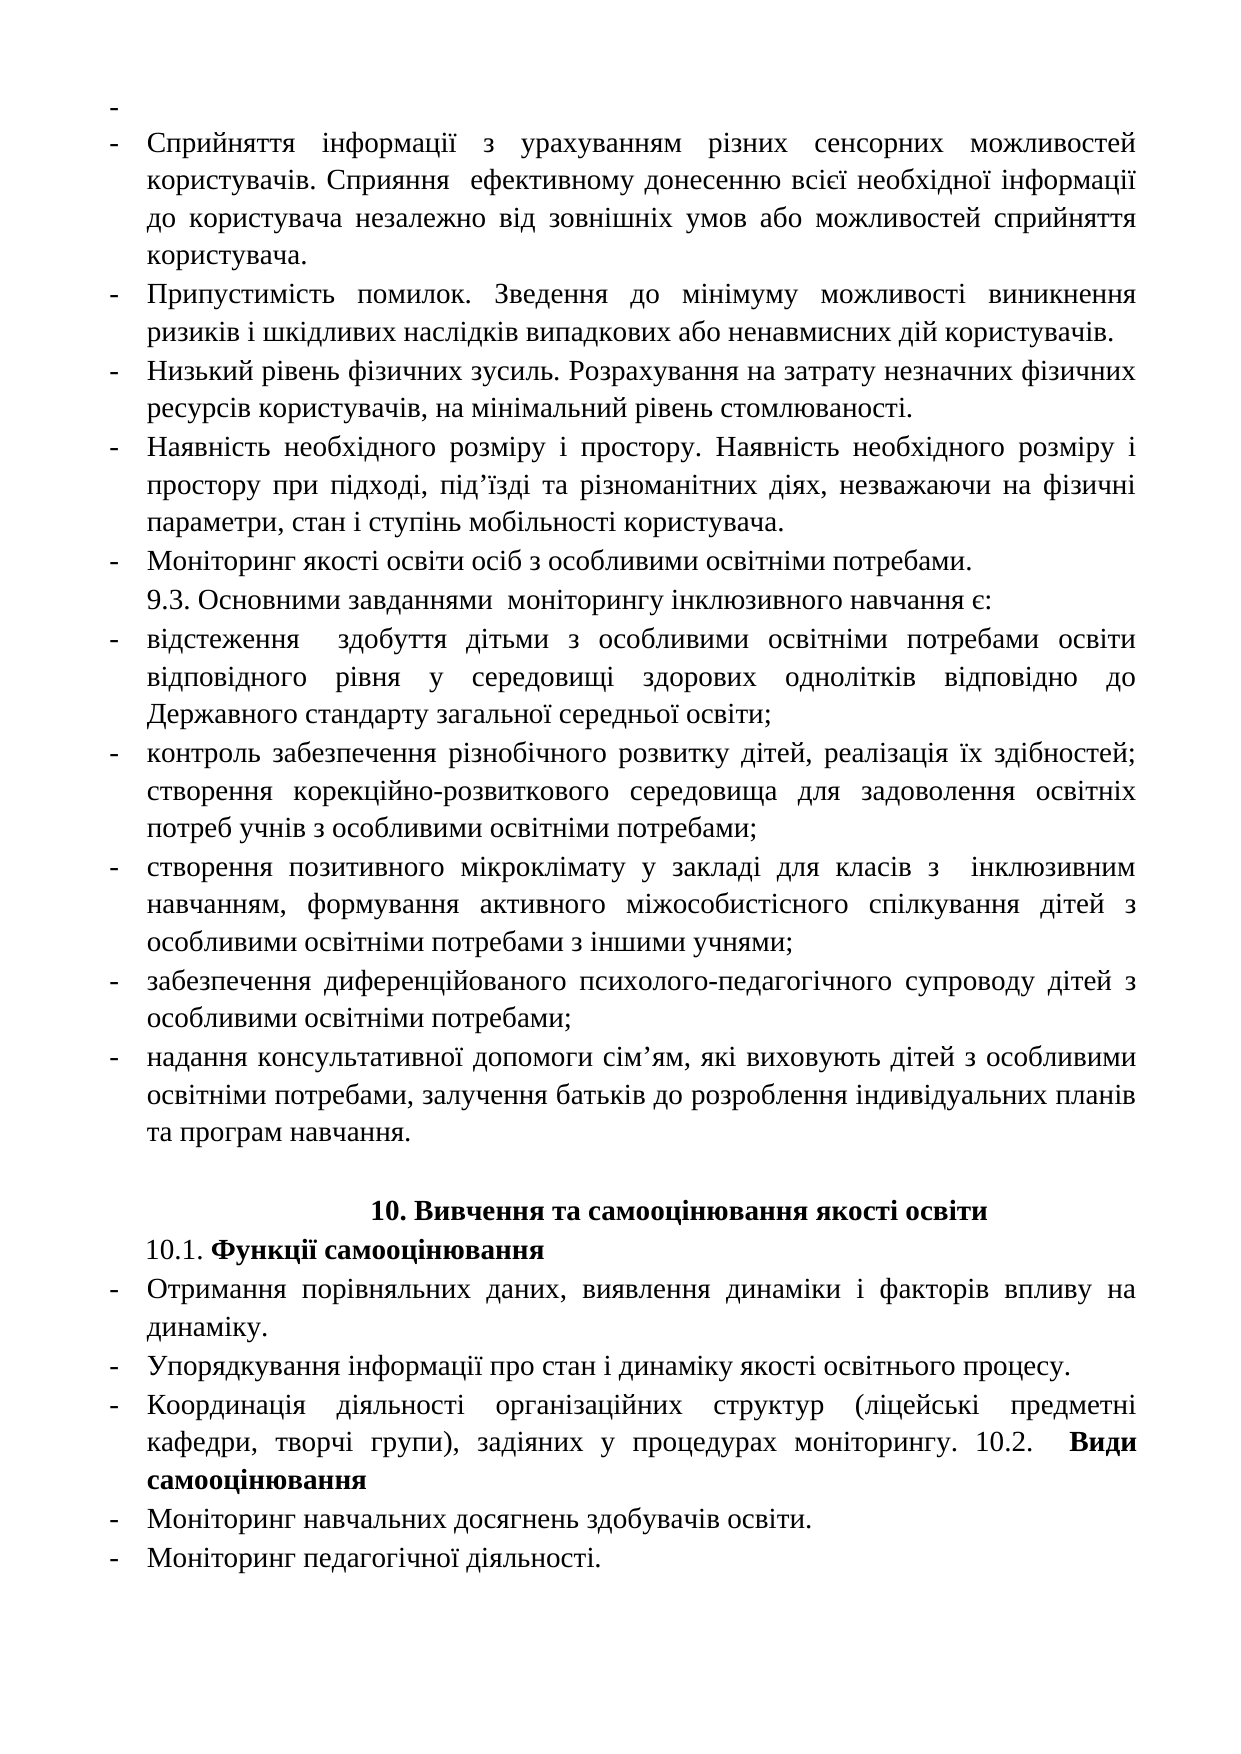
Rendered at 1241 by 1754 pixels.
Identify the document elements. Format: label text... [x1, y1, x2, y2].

subtitle 10.1. Функції самооцінювання [145, 1232, 1137, 1266]
list Отримання порівняльних даних, виявлення динаміки і факторів впливу на динаміку. [109, 1271, 1137, 1342]
list відстеження здобуття дітьми з особливими освітніми потребами освіти відповідного рівня у середовищі здорових однолітків відповідно до Державного стандарту загальної середньої освіти; [109, 621, 1137, 730]
list Координація діяльності організаційних структур (ліцейські предметні кафедри, творчі групи), задіяних у процедурах моніторингу. 10.2. Види самооцінювання [109, 1387, 1137, 1495]
list Моніторинг навчальних досягнень здобувачів освіти. [109, 1501, 1137, 1534]
list забезпечення диференційованого психолого-педагогічного супроводу дітей з особливими освітніми потребами; [109, 963, 1137, 1034]
list Низький рівень фізичних зусиль. Розрахування на затрату незначних фізичних ресурсів користувачів, на мінімальний рівень стомлюваності. [109, 353, 1137, 424]
list Наявність необхідного розміру і простору. Наявність необхідного розміру і простору при підході, під’їзді та різноманітних діях, незважаючи на фізичні параметри, стан і ступінь мобільності користувача. [109, 429, 1137, 538]
list Моніторинг педагогічної діяльності. [109, 1540, 1137, 1573]
subtitle 10. Вивчення та самооцінювання якості освіти [370, 1193, 1137, 1226]
list створення позитивного мікроклімату у закладі для класів з інклюзивним навчанням, формування активного міжособистісного спілкування дітей з особливими освітніми потребами з іншими учнями; [109, 849, 1137, 957]
text 9.3. Основними завданнями моніторингу інклюзивного навчання є: [147, 582, 1137, 616]
list Упорядкування інформації про стан і динаміку якості освітнього процесу. [109, 1348, 1137, 1381]
list Сприйняття інформації з урахуванням різних сенсорних можливостей користувачів. Сприяння ефективному донесенню всієї необхідної інформації до користувача незалежно від зовнішніх умов або можливостей сприйняття користувача. [109, 125, 1137, 271]
list Припустимість помилок. Зведення до мінімуму можливості виникнення ризиків і шкідливих наслідків випадкових або ненавмисних дій користувачів. [109, 276, 1137, 347]
list Моніторинг якості освіти осіб з особливими освітніми потребами. [109, 543, 1137, 577]
list надання консультативної допомоги сім’ям, які виховують дітей з особливими освітніми потребами, залучення батьків до розроблення індивідуальних планів та програм навчання. [109, 1039, 1137, 1148]
list контроль забезпечення різнобічного розвитку дітей, реалізація їх здібностей; створення корекційно-розвиткового середовища для задоволення освітніх потреб учнів з особливими освітніми потребами; [109, 735, 1137, 844]
